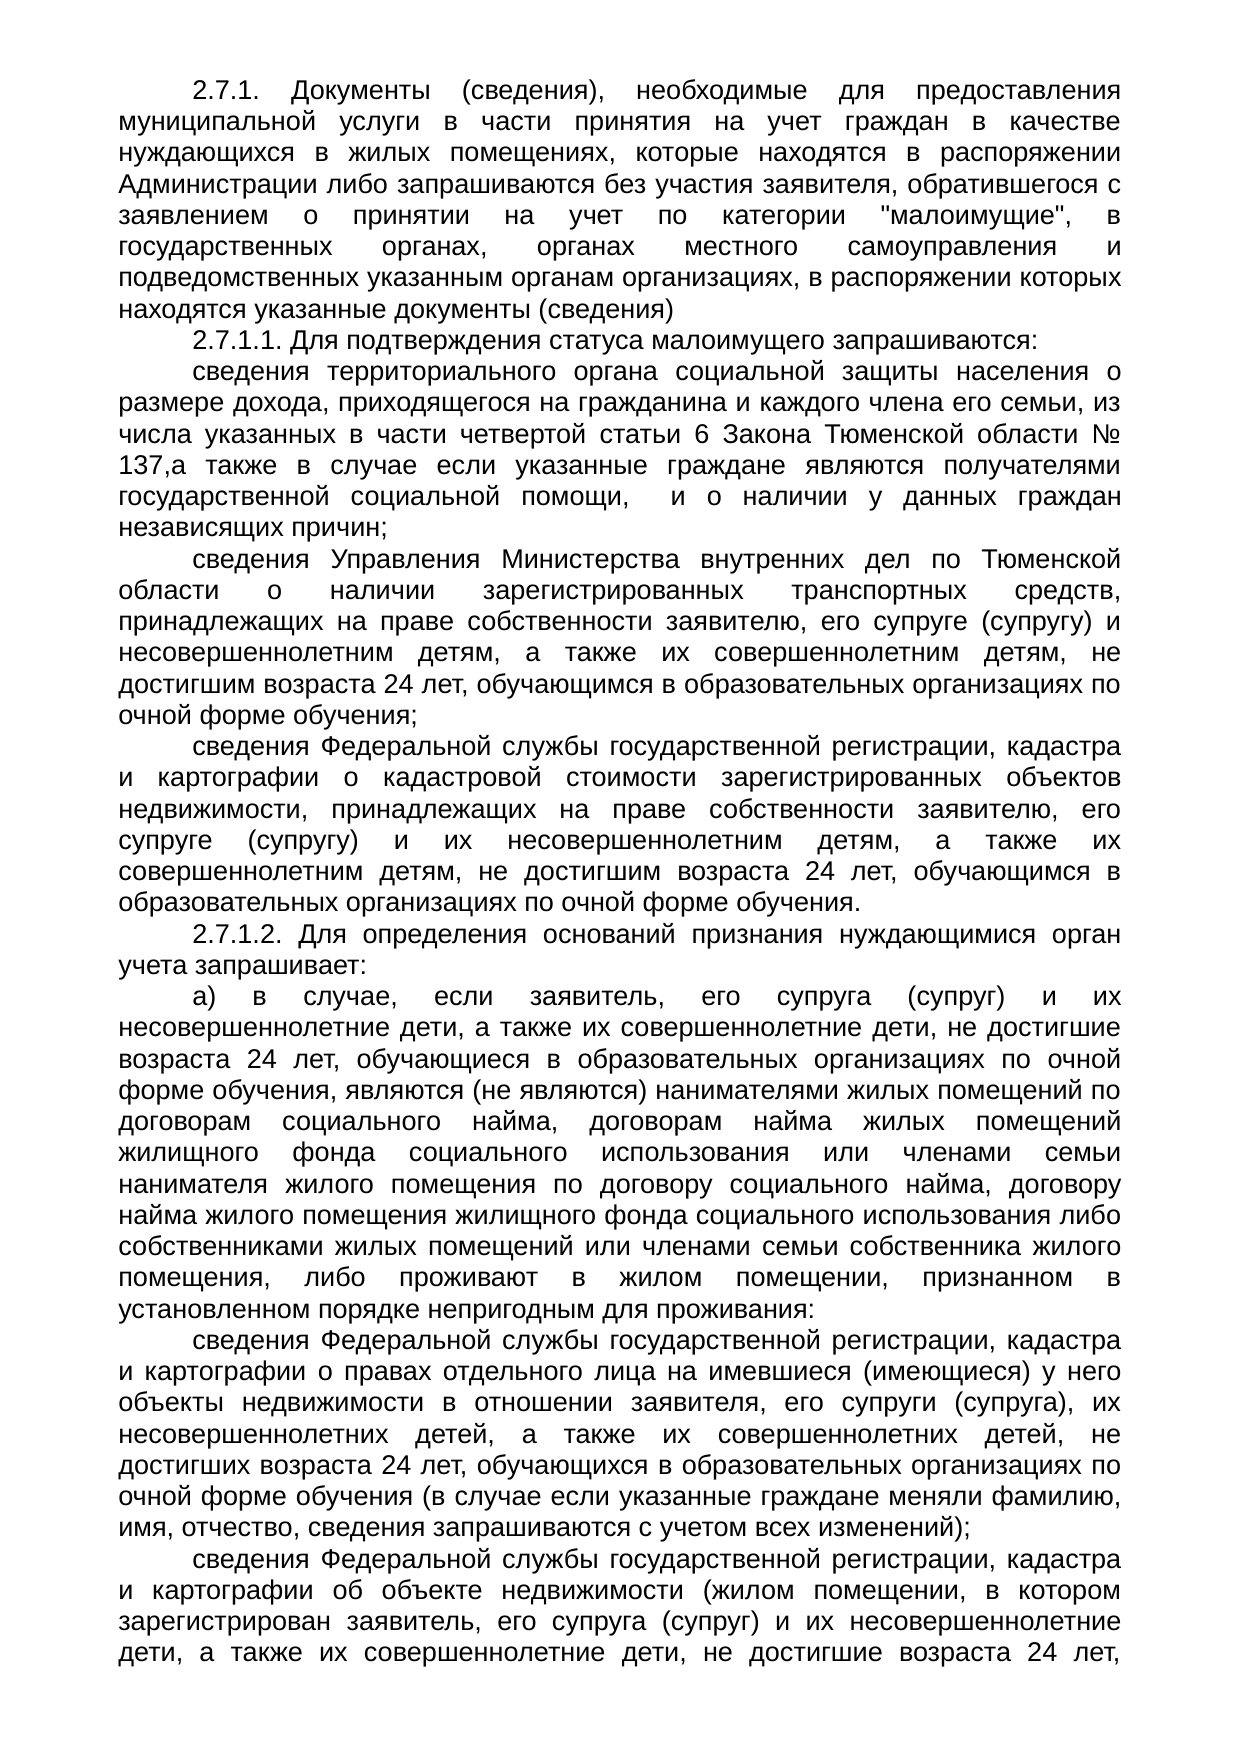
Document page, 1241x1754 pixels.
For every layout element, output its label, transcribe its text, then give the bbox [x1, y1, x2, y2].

text 2.7.1. Документы (сведения), необходимые для предоставления муниципальной услуги в части принятия на учет граждан в качестве нуждающихся в жилых помещениях, которые находятся в распоряжении Администрации либо запрашиваются без участия заявителя, обратившегося с заявлением о принятии на учет по категории "малоимущие", в государственных органах, органах местного самоуправления и подведомственных указанным органам организациях, в распоряжении которых находятся указанные документы (сведения) [118, 74, 1122, 324]
text сведения территориального органа социальной защиты населения о размере дохода, приходящегося на гражданина и каждого члена его семьи, из числа указанных в части четвертой статьи 6 Закона Тюменской области № 137,а также в случае если указанные граждане являются получателями государственной социальной помощи, и о наличии у данных граждан независящих причин; [118, 355, 1122, 543]
text 2.7.1.1. Для подтверждения статуса малоимущего запрашиваются: [118, 324, 1122, 355]
text 2.7.1.2. Для определения оснований признания нуждающимися орган учета запрашивает: [118, 918, 1122, 980]
text сведения Управления Министерства внутренних дел по Тюменской области о наличии зарегистрированных транспортных средств, принадлежащих на праве собственности заявителю, его супруге (супругу) и несовершеннолетним детям, а также их совершеннолетним детям, не достигшим возраста 24 лет, обучающимся в образовательных организациях по очной форме обучения; [118, 543, 1122, 730]
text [118, 1543, 1122, 1668]
text сведения Федеральной службы государственной регистрации, кадастра и картографии о кадастровой стоимости зарегистрированных объектов недвижимости, принадлежащих на праве собственности заявителю, его супруге (супругу) и их несовершеннолетним детям, а также их совершеннолетним детям, не достигшим возраста 24 лет, обучающимся в образовательных организациях по очной форме обучения. [118, 730, 1122, 918]
text а) в случае, если заявитель, его супруга (супруг) и их несовершеннолетние дети, а также их совершеннолетние дети, не достигшие возраста 24 лет, обучающиеся в образовательных организациях по очной форме обучения, являются (не являются) нанимателями жилых помещений по договорам социального найма, договорам найма жилых помещений жилищного фонда социального использования или членами семьи нанимателя жилого помещения по договору социального найма, договору найма жилого помещения жилищного фонда социального использования либо собственниками жилых помещений или членами семьи собственника жилого помещения, либо проживают в жилом помещении, признанном в установленном порядке непригодным для проживания: [118, 980, 1122, 1324]
text сведения Федеральной службы государственной регистрации, кадастра и картографии о правах отдельного лица на имевшиеся (имеющиеся) у него объекты недвижимости в отношении заявителя, его супруги (супруга), их несовершеннолетних детей, а также их совершеннолетних детей, не достигших возраста 24 лет, обучающихся в образовательных организациях по очной форме обучения (в случае если указанные граждане меняли фамилию, имя, отчество, сведения запрашиваются с учетом всех изменений); [118, 1324, 1122, 1543]
